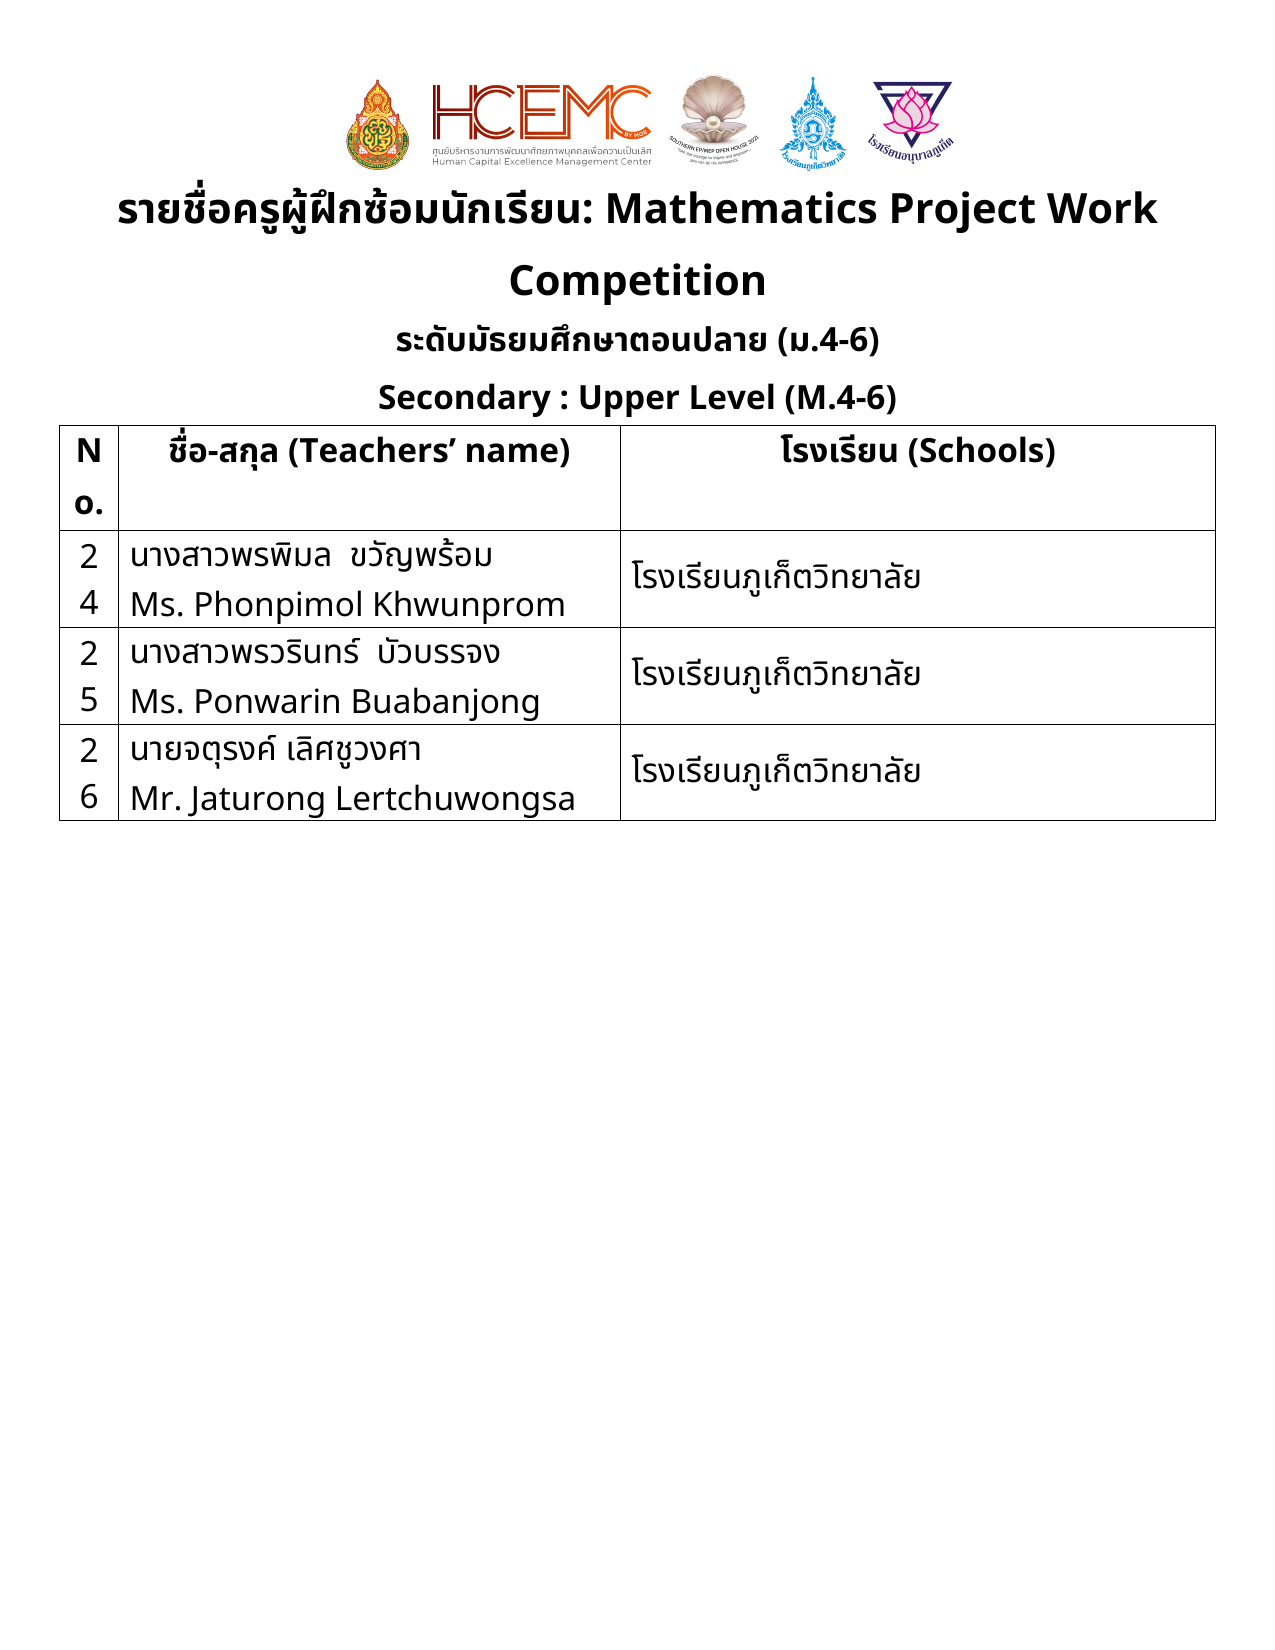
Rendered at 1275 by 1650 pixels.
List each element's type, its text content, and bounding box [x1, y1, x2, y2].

table_cell นางสาวพรพิมล ขวัญพร้อม Ms. Phonpimol Khwunprom [119, 531, 620, 627]
table_header ชื่อ-สกุล (Teachers’ name) [119, 426, 620, 530]
table_cell 26 [60, 725, 118, 820]
table_cell นายจตุรงค์ เลิศชูวงศา Mr. Jaturong Lertchuwongsa [119, 725, 620, 820]
table_cell โรงเรียนภูเก็ตวิทยาลัย [621, 725, 1215, 820]
picture [59, 73, 1216, 173]
table_cell โรงเรียนภูเก็ตวิทยาลัย [621, 628, 1215, 723]
table_cell นางสาวพรวรินทร์ บัวบรรจง Ms. Ponwarin Buabanjong [119, 628, 620, 723]
table_cell 24 [60, 531, 118, 627]
table_header No. [60, 426, 118, 530]
table_cell โรงเรียนภูเก็ตวิทยาลัย [621, 531, 1215, 627]
table_header โรงเรียน (Schools) [621, 426, 1215, 530]
table_cell 25 [60, 628, 118, 723]
